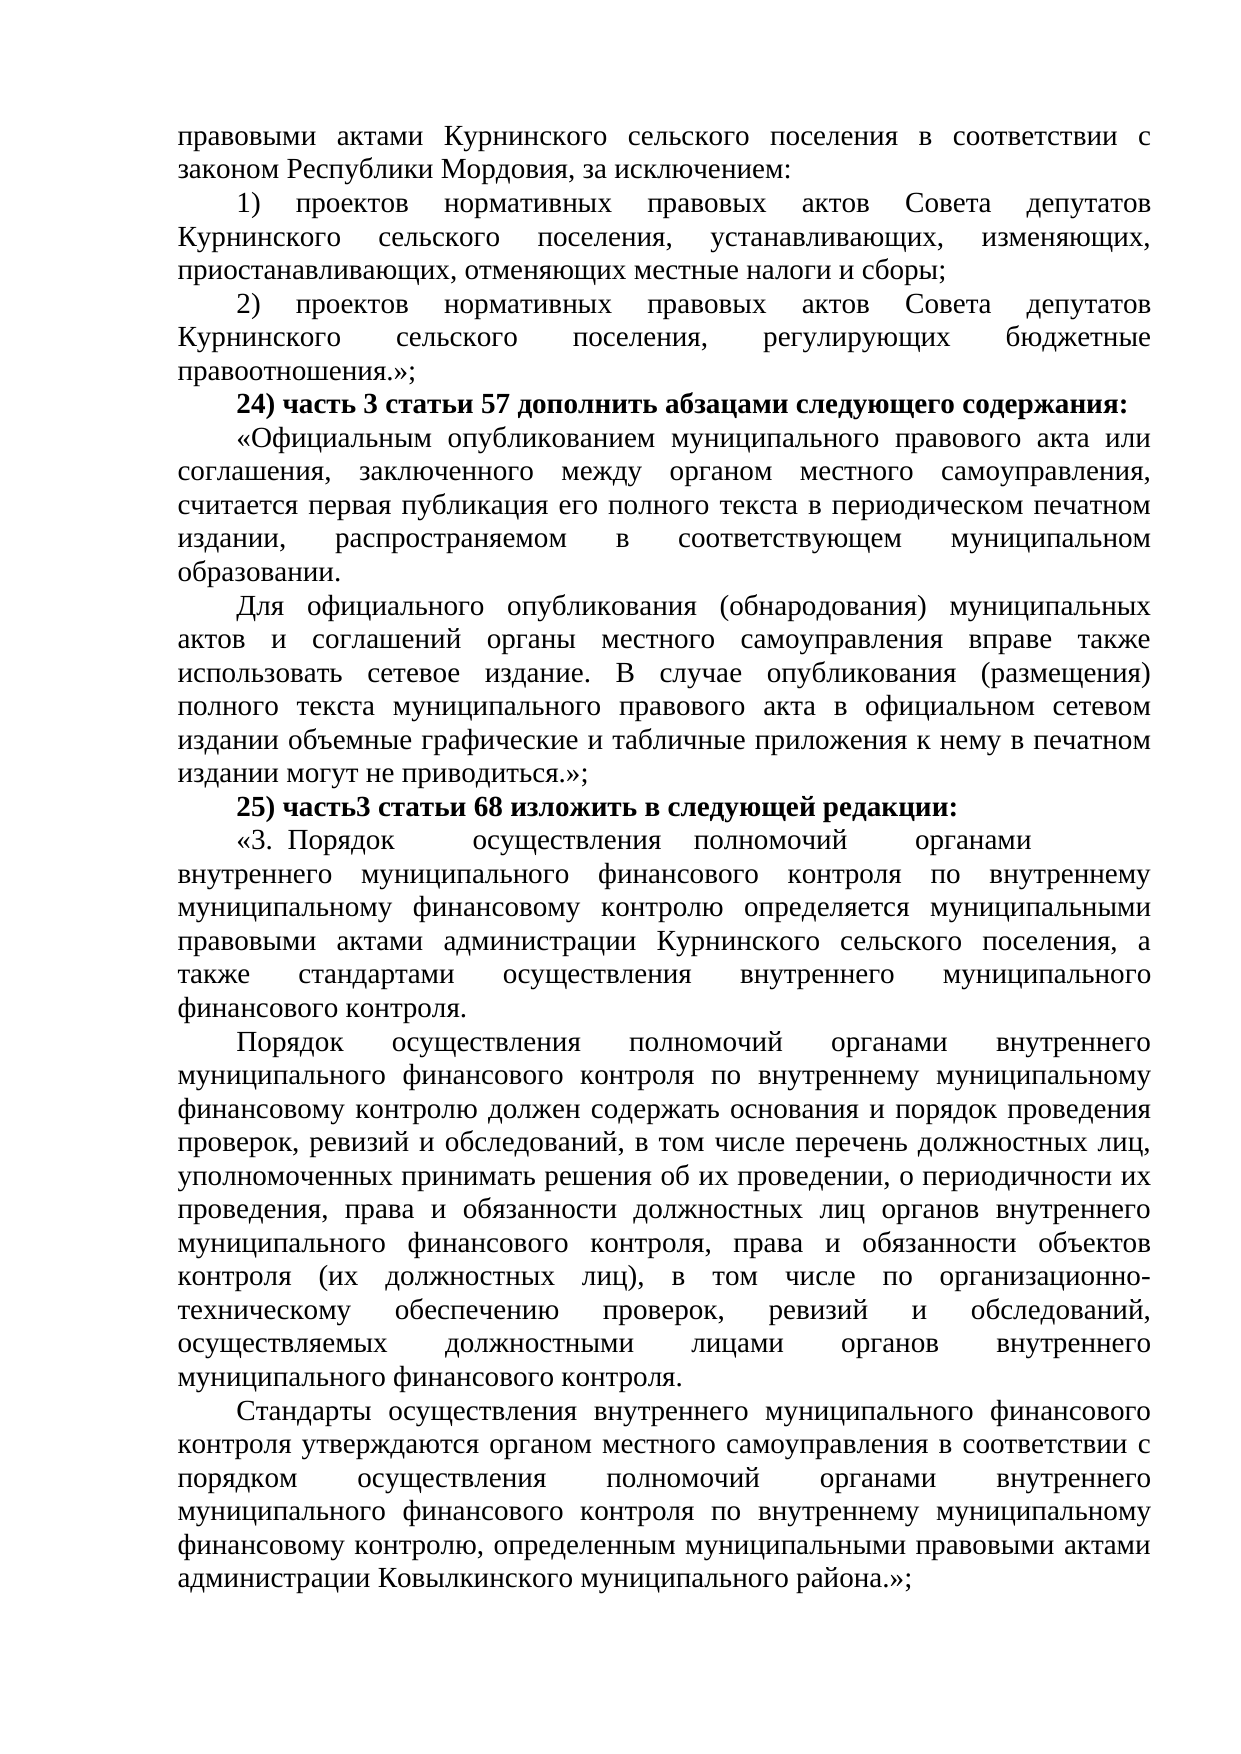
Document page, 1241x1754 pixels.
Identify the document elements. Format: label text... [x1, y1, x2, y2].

text 2) проектов нормативных правовых актов Совета депутатов Курнинского сельского поселения, регулирующих бюджетные правоотношения.»; [177, 286, 1152, 386]
text «3. Порядок осуществления полномочий органами внутреннего муниципального финансового контроля по внутреннему муниципальному финансовому контролю определяется муниципальными правовыми актами администрации Курнинского сельского поселения, а также стандартами осуществления внутреннего муниципального финансового контроля. [177, 822, 1152, 1024]
text 1) проектов нормативных правовых актов Совета депутатов Курнинского сельского поселения, устанавливающих, изменяющих, приостанавливающих, отменяющих местные налоги и сборы; [177, 185, 1152, 286]
text Стандарты осуществления внутреннего муниципального финансового контроля утверждаются органом местного самоуправления в соответствии с порядком осуществления полномочий органами внутреннего муниципального финансового контроля по внутреннему муниципальному финансовому контролю, определенным муниципальными правовыми актами администрации Ковылкинского муниципального района.»; [177, 1393, 1152, 1594]
text Порядок осуществления полномочий органами внутреннего муниципального финансового контроля по внутреннему муниципальному финансовому контролю должен содержать основания и порядок проведения проверок, ревизий и обследований, в том числе перечень должностных лиц, уполномоченных принимать решения об их проведении, о периодичности их проведения, права и обязанности должностных лиц органов внутреннего муниципального финансового контроля, права и обязанности объектов контроля (их должностных лиц), в том числе по организационно-техническому обеспечению проверок, ревизий и обследований, осуществляемых должностными лицами органов внутреннего муниципального финансового контроля. [177, 1024, 1152, 1393]
text 25) часть3 статьи 68 изложить в следующей редакции: [177, 789, 1152, 822]
text «Официальным опубликованием муниципального правового акта или соглашения, заключенного между органом местного самоуправления, считается первая публикация его полного текста в периодическом печатном издании, распространяемом в соответствующем муниципальном образовании. [177, 420, 1152, 588]
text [177, 118, 1152, 185]
text Для официального опубликования (обнародования) муниципальных актов и соглашений органы местного самоуправления вправе также использовать сетевое издание. В случае опубликования (размещения) полного текста муниципального правового акта в официальном сетевом издании объемные графические и табличные приложения к нему в печатном издании могут не приводиться.»; [177, 588, 1152, 789]
text 24) часть 3 статьи 57 дополнить абзацами следующего содержания: [177, 386, 1152, 420]
